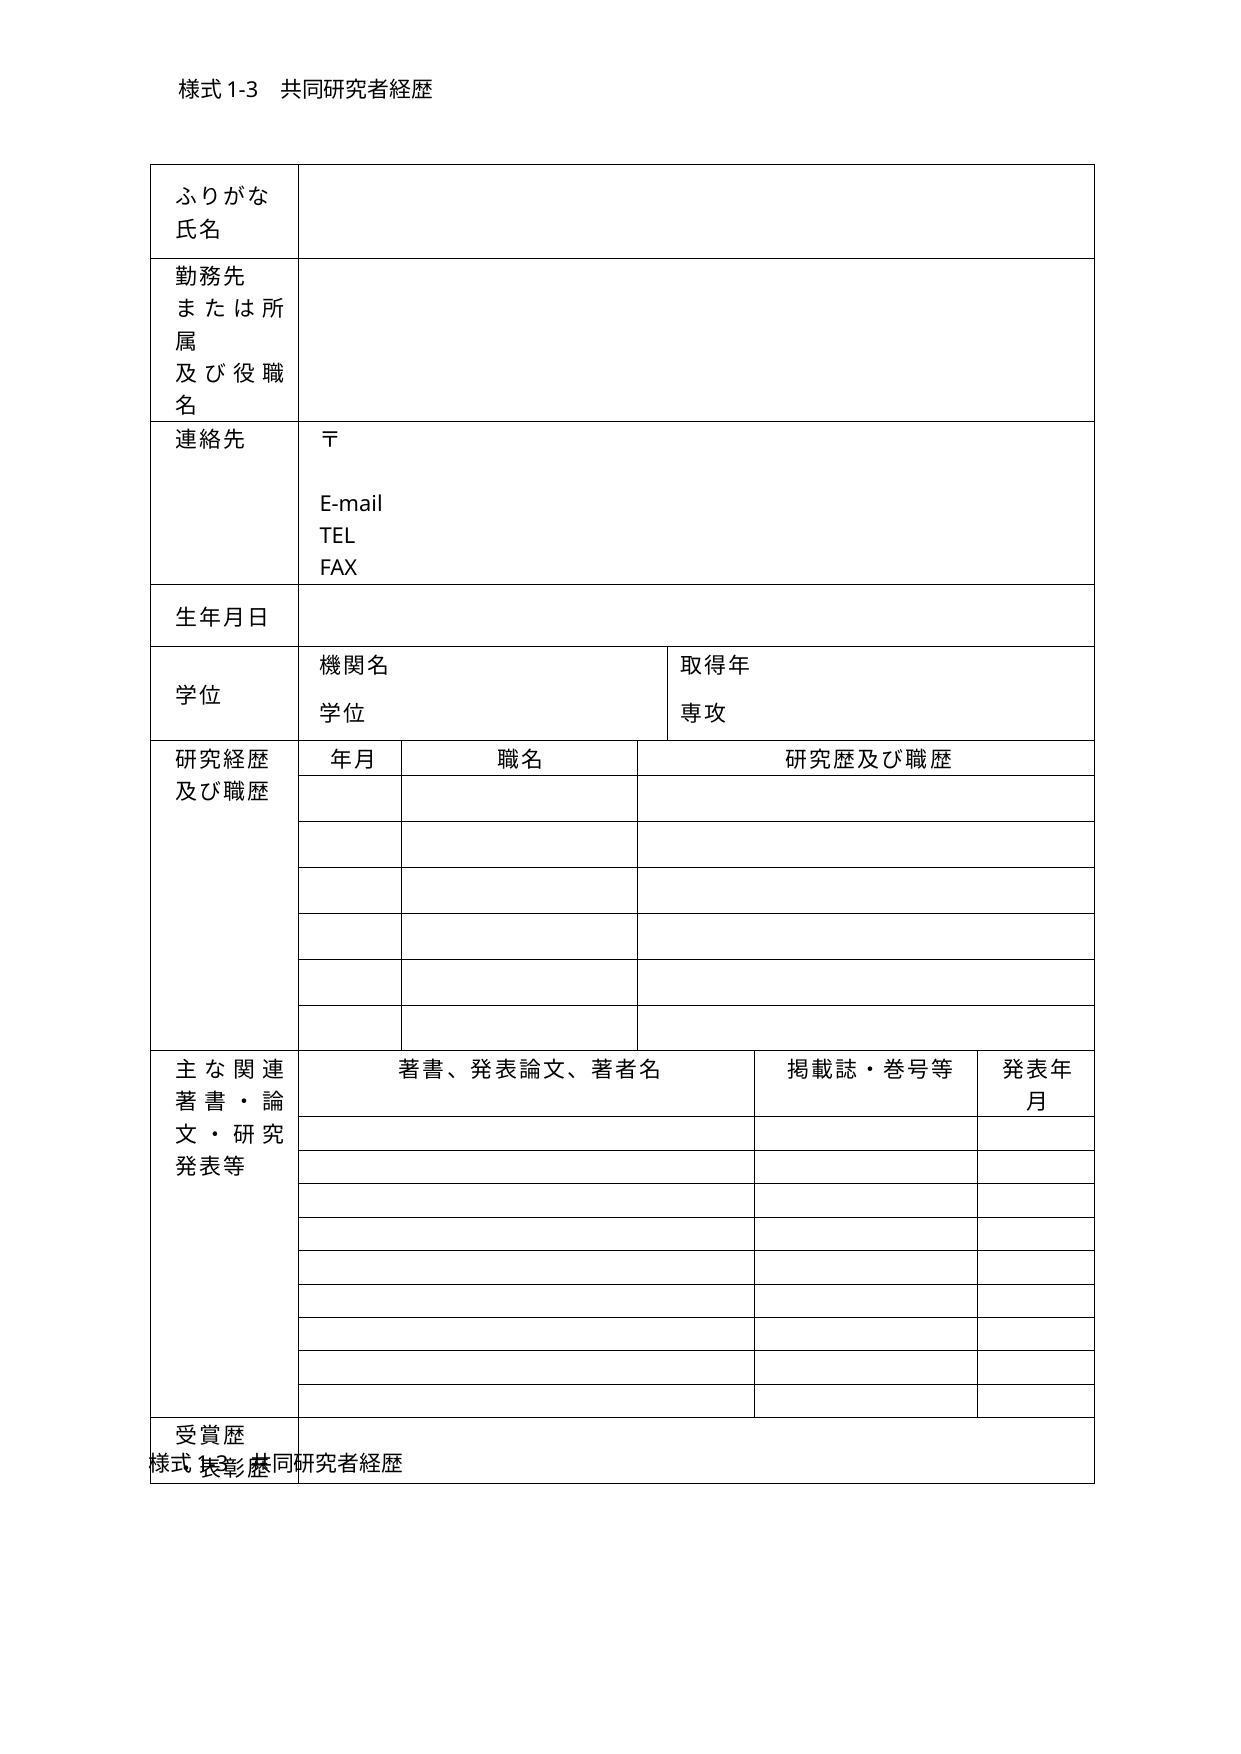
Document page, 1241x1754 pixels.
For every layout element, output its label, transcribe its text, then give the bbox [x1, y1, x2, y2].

table_cell [299, 1151, 754, 1183]
table_cell [978, 1117, 1094, 1150]
table_cell [402, 1006, 637, 1050]
table_cell [755, 1184, 977, 1217]
table_cell 取得年 専攻 [668, 647, 1094, 740]
table_cell [755, 1117, 977, 1150]
table_cell [978, 1251, 1094, 1283]
table_cell [978, 1184, 1094, 1217]
table_cell [299, 1418, 1094, 1483]
table_cell [299, 1218, 754, 1250]
table_cell [299, 868, 401, 913]
table_cell [755, 1251, 977, 1283]
table_cell [299, 960, 401, 1004]
table_cell [299, 1006, 401, 1050]
table_cell 研究歴及び職歴 [638, 741, 1094, 775]
table_cell [299, 1285, 754, 1317]
table_cell [755, 1318, 977, 1350]
table_cell [402, 914, 637, 958]
table_cell 学位 [151, 647, 298, 740]
table_cell [402, 822, 637, 867]
table_cell 機関名 学位 [299, 647, 667, 740]
table_cell 生年月日 [151, 585, 298, 646]
table_cell [755, 1151, 977, 1183]
table_cell 〒 E-mail TEL FAX [299, 422, 1094, 583]
table_cell [978, 1151, 1094, 1183]
table_cell [299, 259, 1094, 421]
table_cell [299, 1184, 754, 1217]
table_cell [402, 960, 637, 1004]
table_cell [755, 1285, 977, 1317]
table_cell [755, 1218, 977, 1250]
table_cell [299, 1251, 754, 1283]
table_cell [638, 914, 1094, 958]
table_cell [299, 776, 401, 821]
table_cell [755, 1351, 977, 1384]
table_header ふりがな 氏名 [151, 165, 298, 257]
table_cell [638, 868, 1094, 913]
table_cell [299, 1318, 754, 1350]
table_cell 著書、発表論文、著者名 [299, 1051, 754, 1116]
table_cell [299, 1351, 754, 1384]
table_cell [978, 1285, 1094, 1317]
table_cell [299, 914, 401, 958]
table_cell [978, 1351, 1094, 1384]
table_cell 掲載誌・巻号等 [755, 1051, 977, 1116]
table_cell [638, 776, 1094, 821]
table_cell [978, 1218, 1094, 1250]
table_cell [755, 1385, 977, 1417]
table_cell [638, 1006, 1094, 1050]
table_cell [299, 1117, 754, 1150]
table_cell 研究経歴 及び職歴 [151, 741, 298, 1050]
table_cell [299, 1385, 754, 1417]
table_cell [402, 776, 637, 821]
table_cell [978, 1385, 1094, 1417]
table_cell [978, 1318, 1094, 1350]
table_cell 連絡先 [151, 422, 298, 583]
table_header [299, 165, 1094, 257]
table_cell 勤務先 または所属 及び役職名 [151, 259, 298, 421]
table_cell [299, 585, 1094, 646]
table_cell [638, 960, 1094, 1004]
table_cell 主な関連著書・論文・研究発表等 [151, 1051, 298, 1417]
table_cell 受賞歴 ・表彰歴 [151, 1418, 298, 1483]
table_cell 発表年月 [978, 1051, 1094, 1116]
table_cell 年月 [299, 741, 401, 775]
table_cell 職名 [402, 741, 637, 775]
table_cell [299, 822, 401, 867]
table_cell [638, 822, 1094, 867]
table_cell [402, 868, 637, 913]
